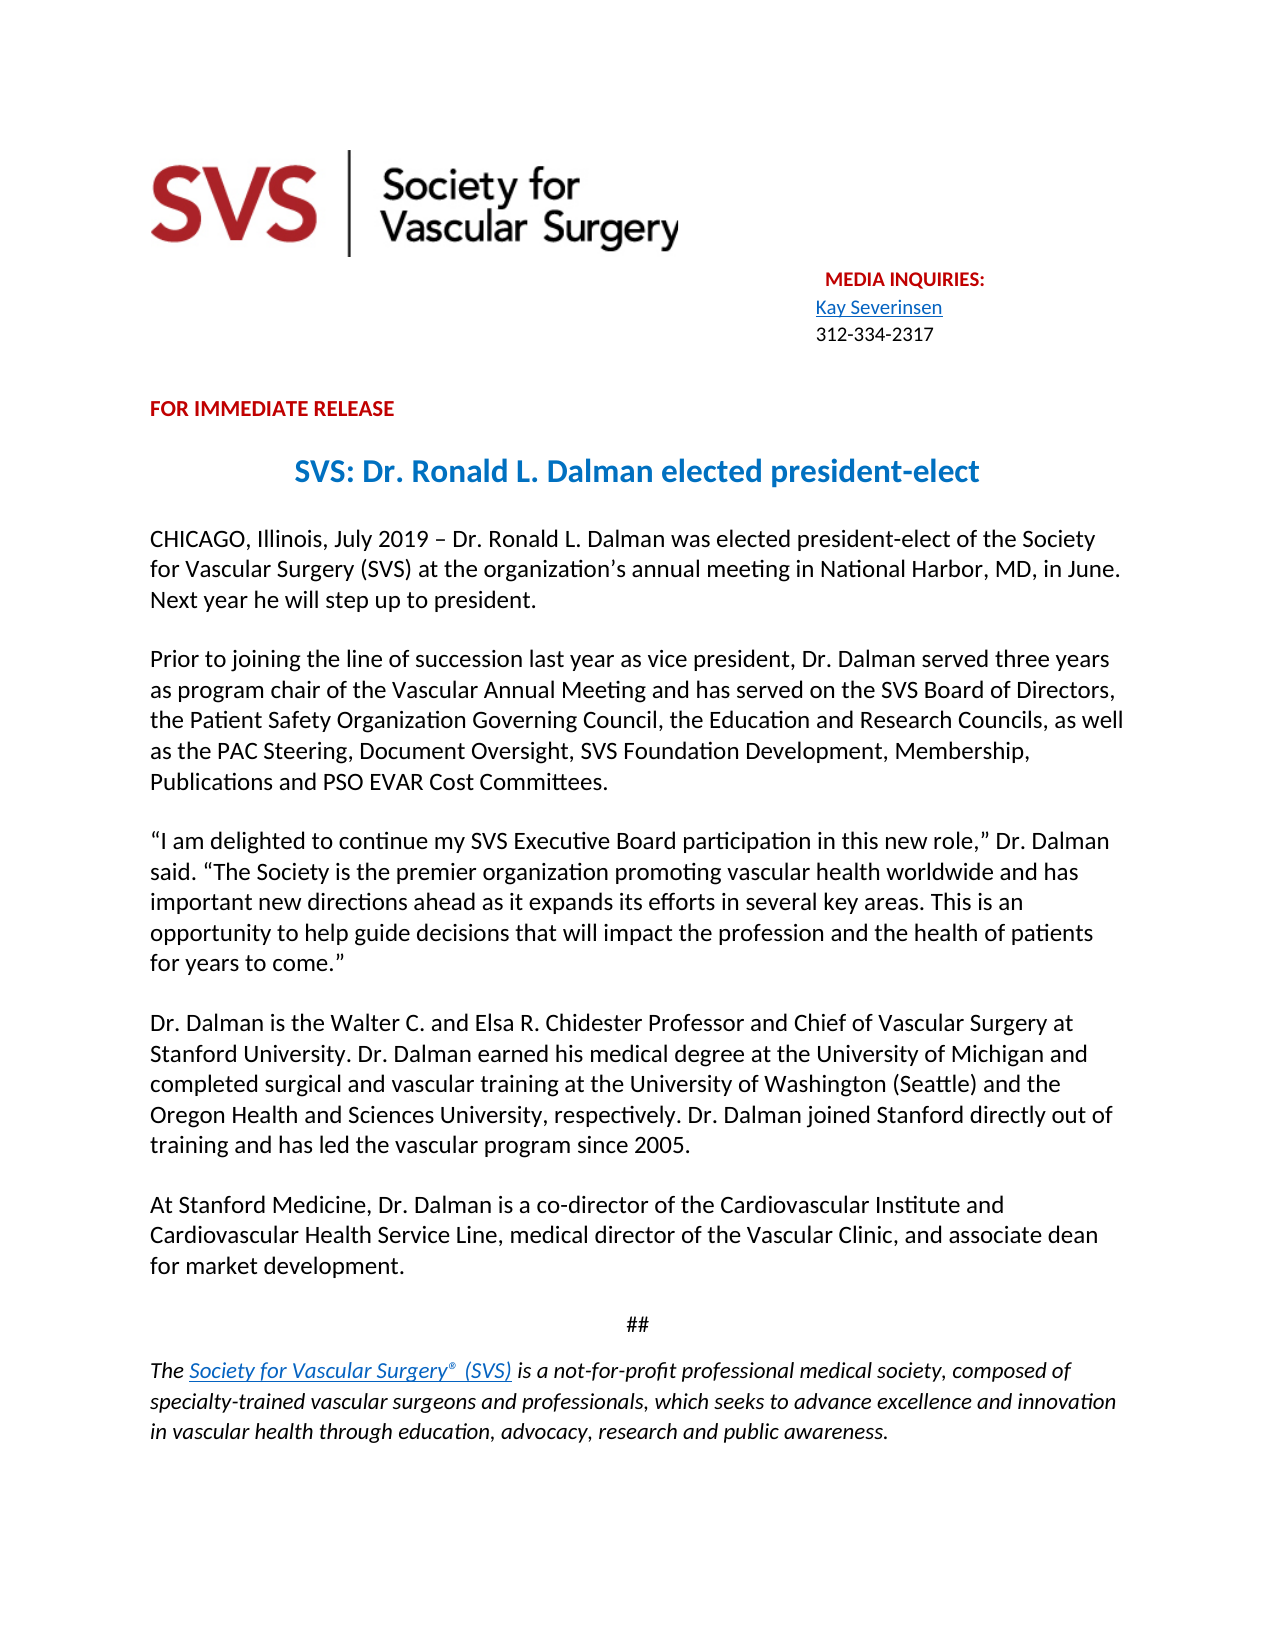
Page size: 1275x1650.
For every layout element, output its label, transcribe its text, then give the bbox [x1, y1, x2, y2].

text FOR IMMEDIATE RELEASE [150, 394, 1125, 422]
text Prior to joining the line of succession last year as vice president, Dr. Dalman served three years as program chair of the Vascular Annual Meeting and has served on the SVS Board of Directors, the Patient Safety Organization Governing Council, the Education and Research Councils, as well as the PAC Steering, Document Oversight, SVS Foundation Development, Membership, Publications and PSO EVAR Cost Committees. [150, 644, 1125, 796]
text The Society for Vascular Surgery® (SVS) is a not-for-profit professional medical society, composed of specialty-trained vascular surgeons and professionals, which seeks to advance excellence and innovation in vascular health through education, advocacy, research and public awareness. [150, 1357, 1125, 1445]
text SVS: Dr. Ronald L. Dalman elected president-elect [150, 450, 1125, 491]
text At Stanford Medicine, Dr. Dalman is a co-director of the Cardiovascular Institute and Cardiovascular Health Service Line, medical director of the Vascular Clinic, and associate dean for market development. [150, 1189, 1125, 1281]
text ## [150, 1310, 1125, 1338]
text Dr. Dalman is the Walter C. and Elsa R. Chidester Professor and Chief of Vascular Surgery at Stanford University. Dr. Dalman earned his medical degree at the University of Michigan and completed surgical and vascular training at the University of Washington (Seattle) and the Oregon Health and Sciences University, respectively. Dr. Dalman joined Stanford directly out of training and has led the vascular program since 2005. [150, 1007, 1125, 1160]
picture [150, 150, 678, 256]
text CHICAGO, Illinois, July 2019 – Dr. Ronald L. Dalman was elected president-elect of the Society for Vascular Surgery (SVS) at the organization’s annual meeting in National Harbor, MD, in June. Next year he will step up to president. [150, 523, 1125, 614]
text “I am delighted to continue my SVS Executive Board participation in this new role,” Dr. Dalman said. “The Society is the premier organization promoting vascular health worldwide and has important new directions ahead as it expands its efforts in several key areas. This is an opportunity to help guide decisions that will impact the profession and the health of patients for years to come.” [150, 825, 1125, 978]
